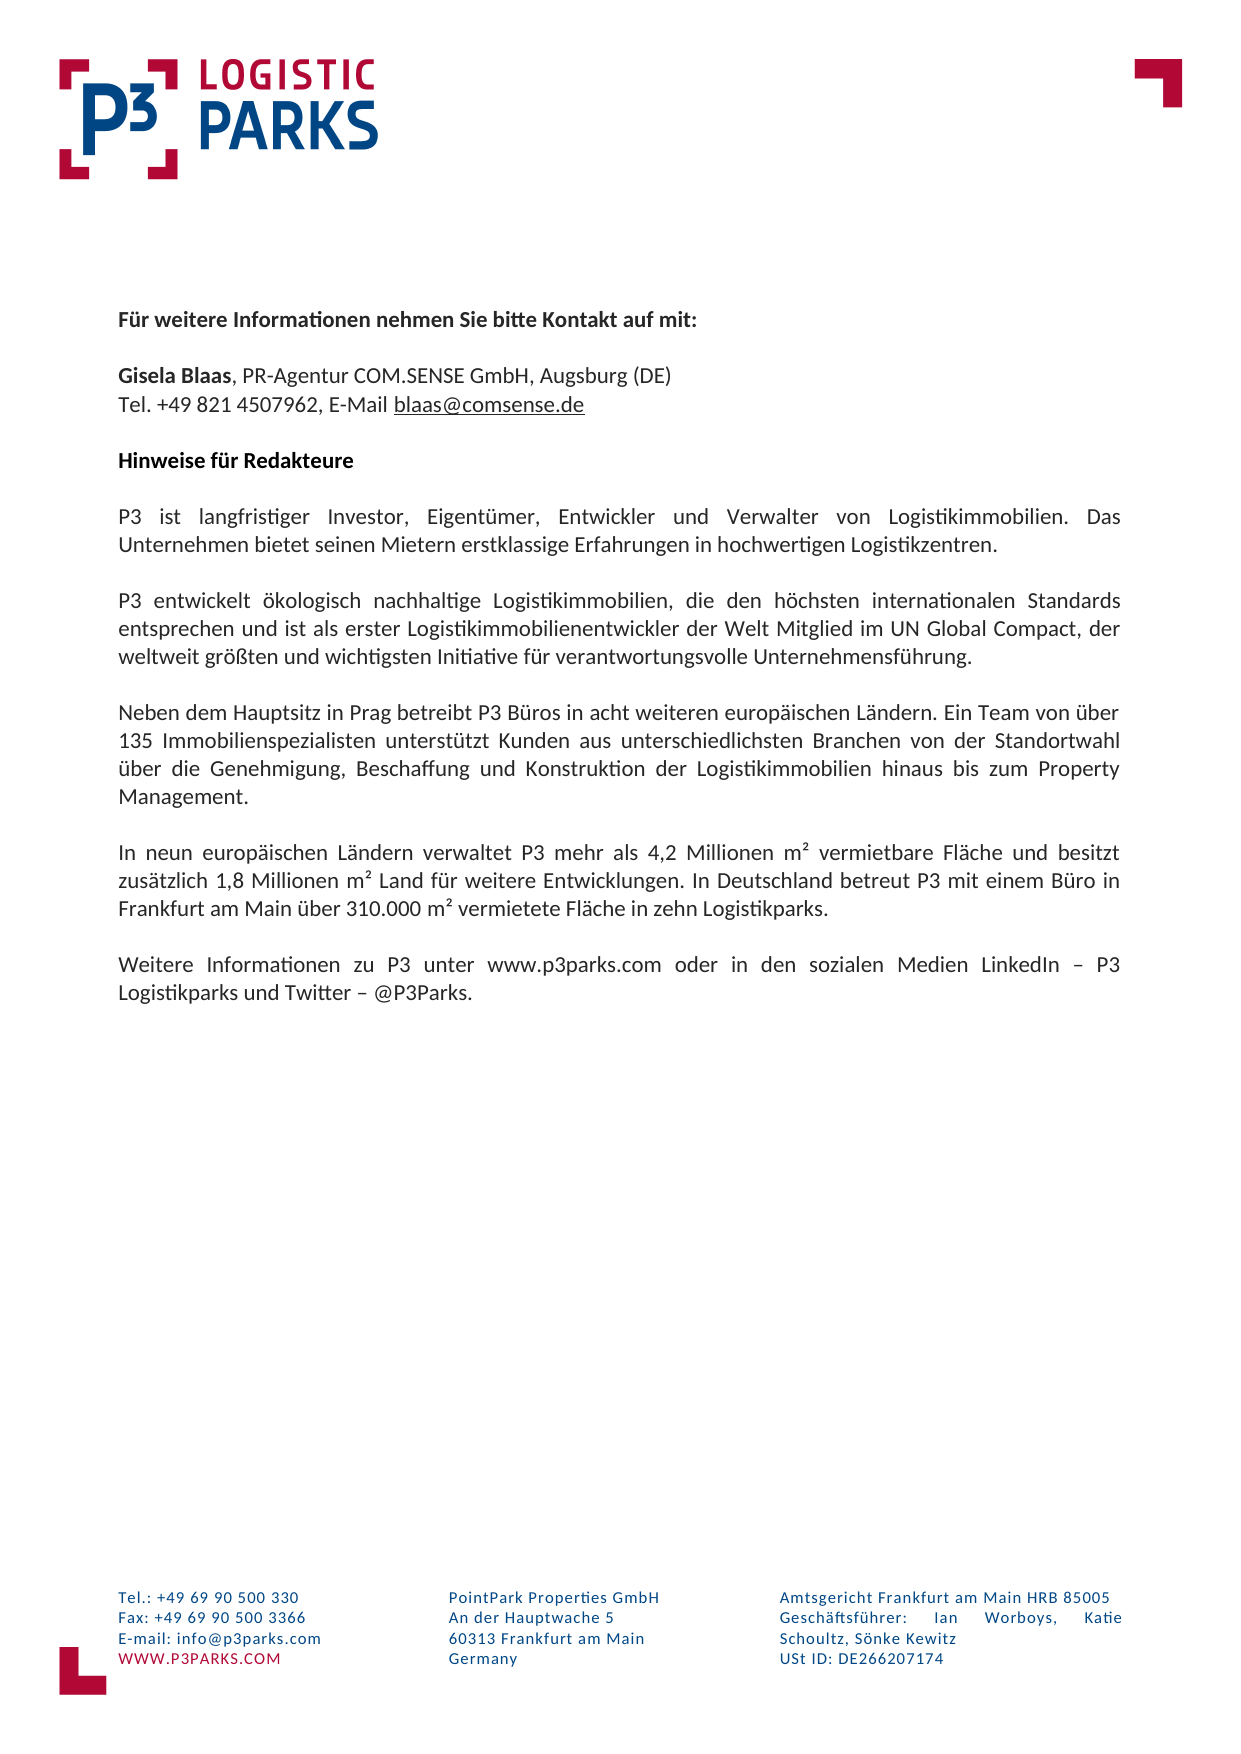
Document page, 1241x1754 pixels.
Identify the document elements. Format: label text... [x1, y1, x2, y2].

text P3 ist langfristiger Investor, Eigentümer, Entwickler und Verwalter von Logistikimmobilien. Das Unternehmen bietet seinen Mietern erstklassige Erfahrungen in hochwertigen Logistikzentren. [118, 502, 1122, 558]
text Neben dem Hauptsitz in Prag betreibt P3 Büros in acht weiteren europäischen Ländern. Ein Team von über 135 Immobilienspezialisten unterstützt Kunden aus unterschiedlichsten Branchen von der Standortwahl über die Genehmigung, Beschaffung und Konstruktion der Logistikimmobilien hinaus bis zum Property Management. [118, 698, 1122, 810]
text Für weitere Informationen nehmen Sie bitte Kontakt auf mit: [118, 306, 1122, 334]
text Weitere Informationen zu P3 unter www.p3parks.com oder in den sozialen Medien LinkedIn – P3 Logistikparks und Twitter – @P3Parks. [118, 950, 1122, 1006]
text Hinweise für Redakteure [118, 446, 1122, 474]
text In neun europäischen Ländern verwaltet P3 mehr als 4,2 Millionen m² vermietbare Fläche und besitzt zusätzlich 1,8 Millionen m² Land für weitere Entwicklungen. In Deutschland betreut P3 mit einem Büro in Frankfurt am Main über 310.000 m² vermietete Fläche in zehn Logistikparks. [118, 838, 1122, 922]
picture [0, 0, 1241, 213]
text Tel. +49 821 4507962, E-Mail blaas@comsense.de [118, 390, 1122, 418]
text P3 entwickelt ökologisch nachhaltige Logistikimmobilien, die den höchsten internationalen Standards entsprechen und ist als erster Logistikimmobilienentwickler der Welt Mitglied im UN Global Compact, der weltweit größten und wichtigsten Initiative für verantwortungsvolle Unternehmensführung. [118, 586, 1122, 670]
picture [0, 1647, 107, 1754]
text Gisela Blaas, PR-Agentur COM.SENSE GmbH, Augsburg (DE) [118, 362, 1122, 390]
